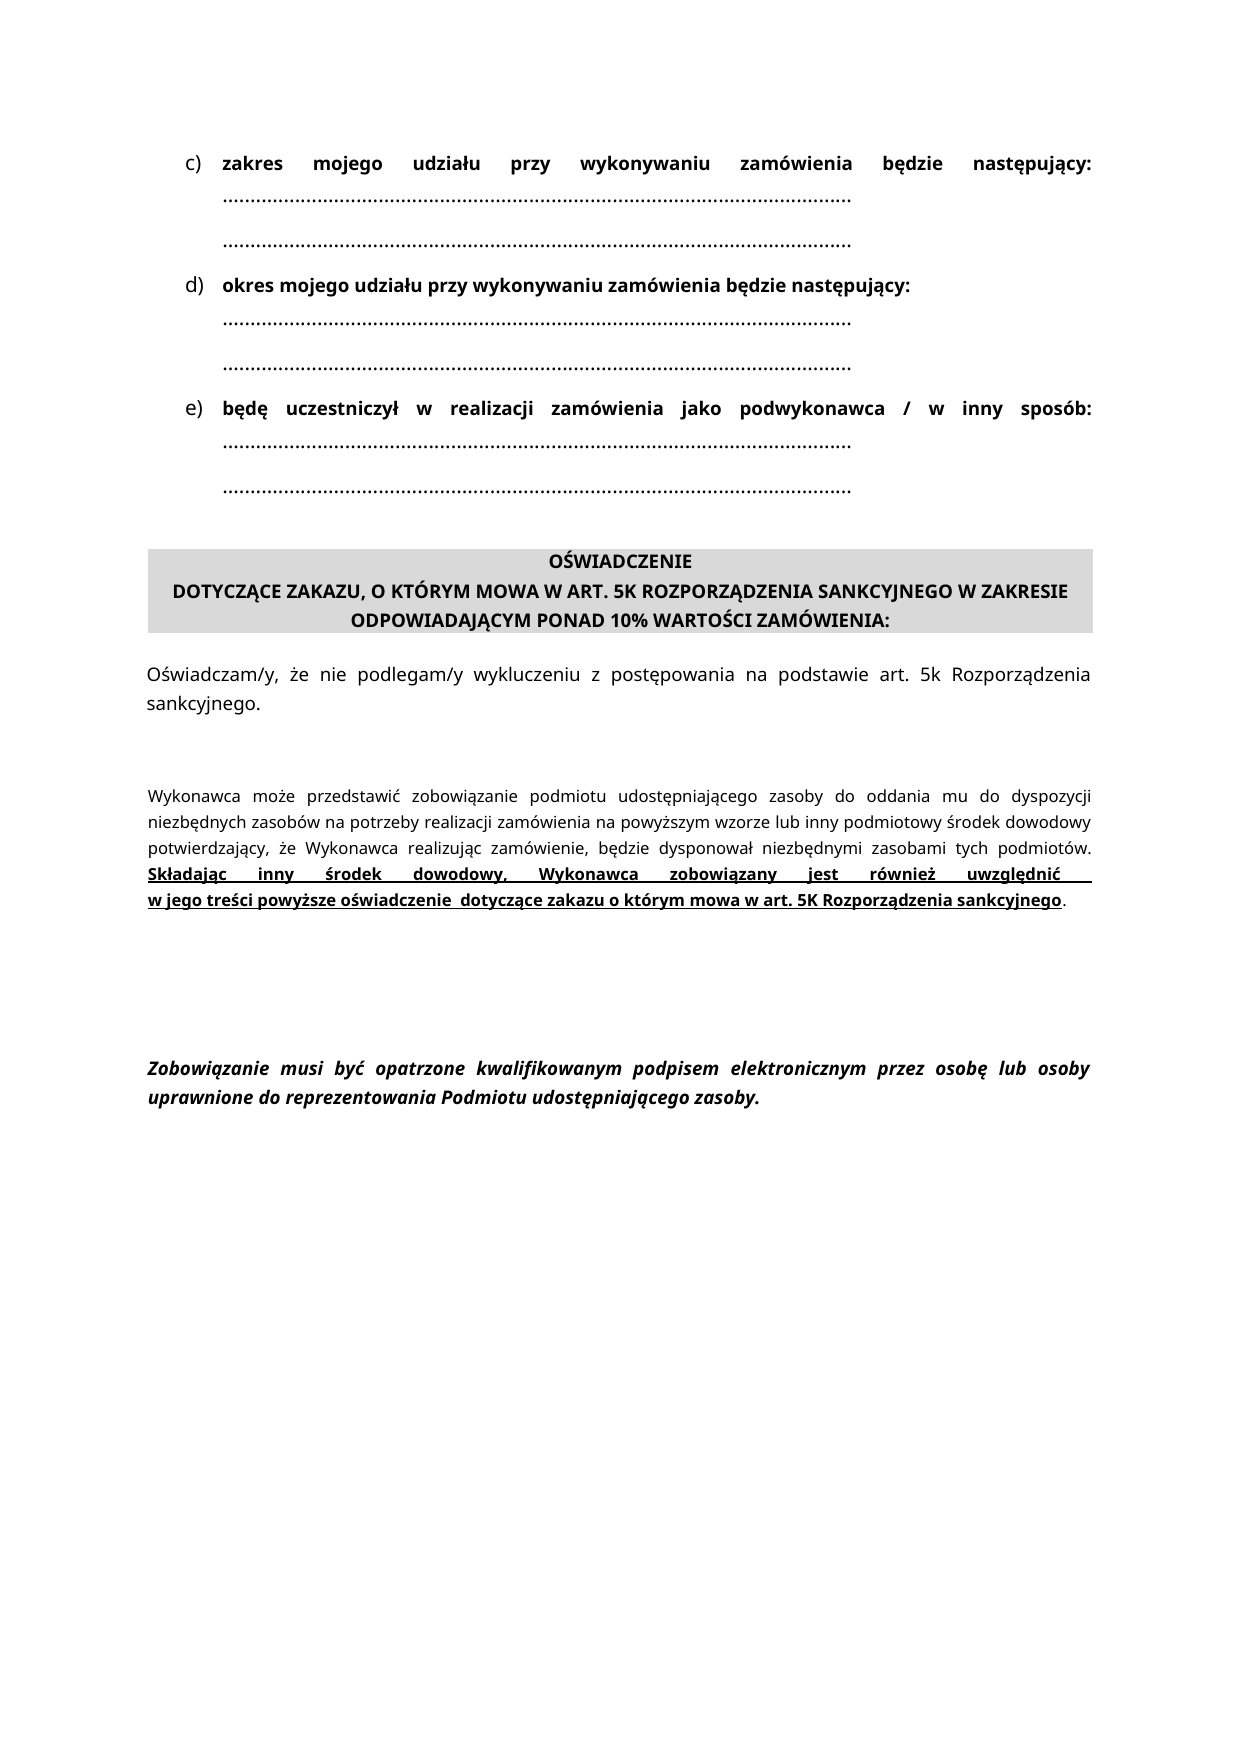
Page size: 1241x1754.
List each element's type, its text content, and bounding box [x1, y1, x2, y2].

text Oświadczam/y, że nie podlegam/y wykluczeniu z postępowania na podstawie art. 5k Rozporządzenia sankcyjnego. [146, 661, 1093, 716]
list ................................................................................................................. [222, 471, 1093, 499]
text Zobowiązanie musi być opatrzone kwalifikowanym podpisem elektronicznym przez osobę lub osoby uprawnione do reprezentowania Podmiotu udostępniającego zasoby. [148, 1055, 1093, 1110]
text OŚWIADCZENIE DOTYCZĄCE ZAKAZU, O KTÓRYM MOWA W ART. 5K ROZPORZĄDZENIA SANKCYJNEGO W ZAKRESIE ODPOWIADAJĄCYM PONAD 10% WARTOŚCI ZAMÓWIENIA: [148, 549, 1093, 633]
list będę uczestniczył w realizacji zamówienia jako podwykonawca / w inny sposób: ................................................................................................................. [185, 393, 1093, 454]
list okres mojego udziału przy wykonywaniu zamówienia będzie następujący: ................................................................................................................. [185, 270, 1093, 331]
list ................................................................................................................. [222, 348, 1093, 377]
list zakres mojego udziału przy wykonywaniu zamówienia będzie następujący: ................................................................................................................. [185, 148, 1093, 209]
list ................................................................................................................. [222, 225, 1093, 254]
text Wykonawca może przedstawić zobowiązanie podmiotu udostępniającego zasoby do oddania mu do dyspozycji niezbędnych zasobów na potrzeby realizacji zamówienia na powyższym wzorze lub inny podmiotowy środek dowodowy potwierdzający, że Wykonawca realizując zamówienie, będzie dysponował niezbędnymi zasobami tych podmiotów. Składając inny środek dowodowy, Wykonawca zobowiązany jest również uwzględnić w jego treści powyższe oświadczenie dotyczące zakazu o którym mowa w art. 5K Rozporządzenia sankcyjnego. [148, 784, 1093, 911]
